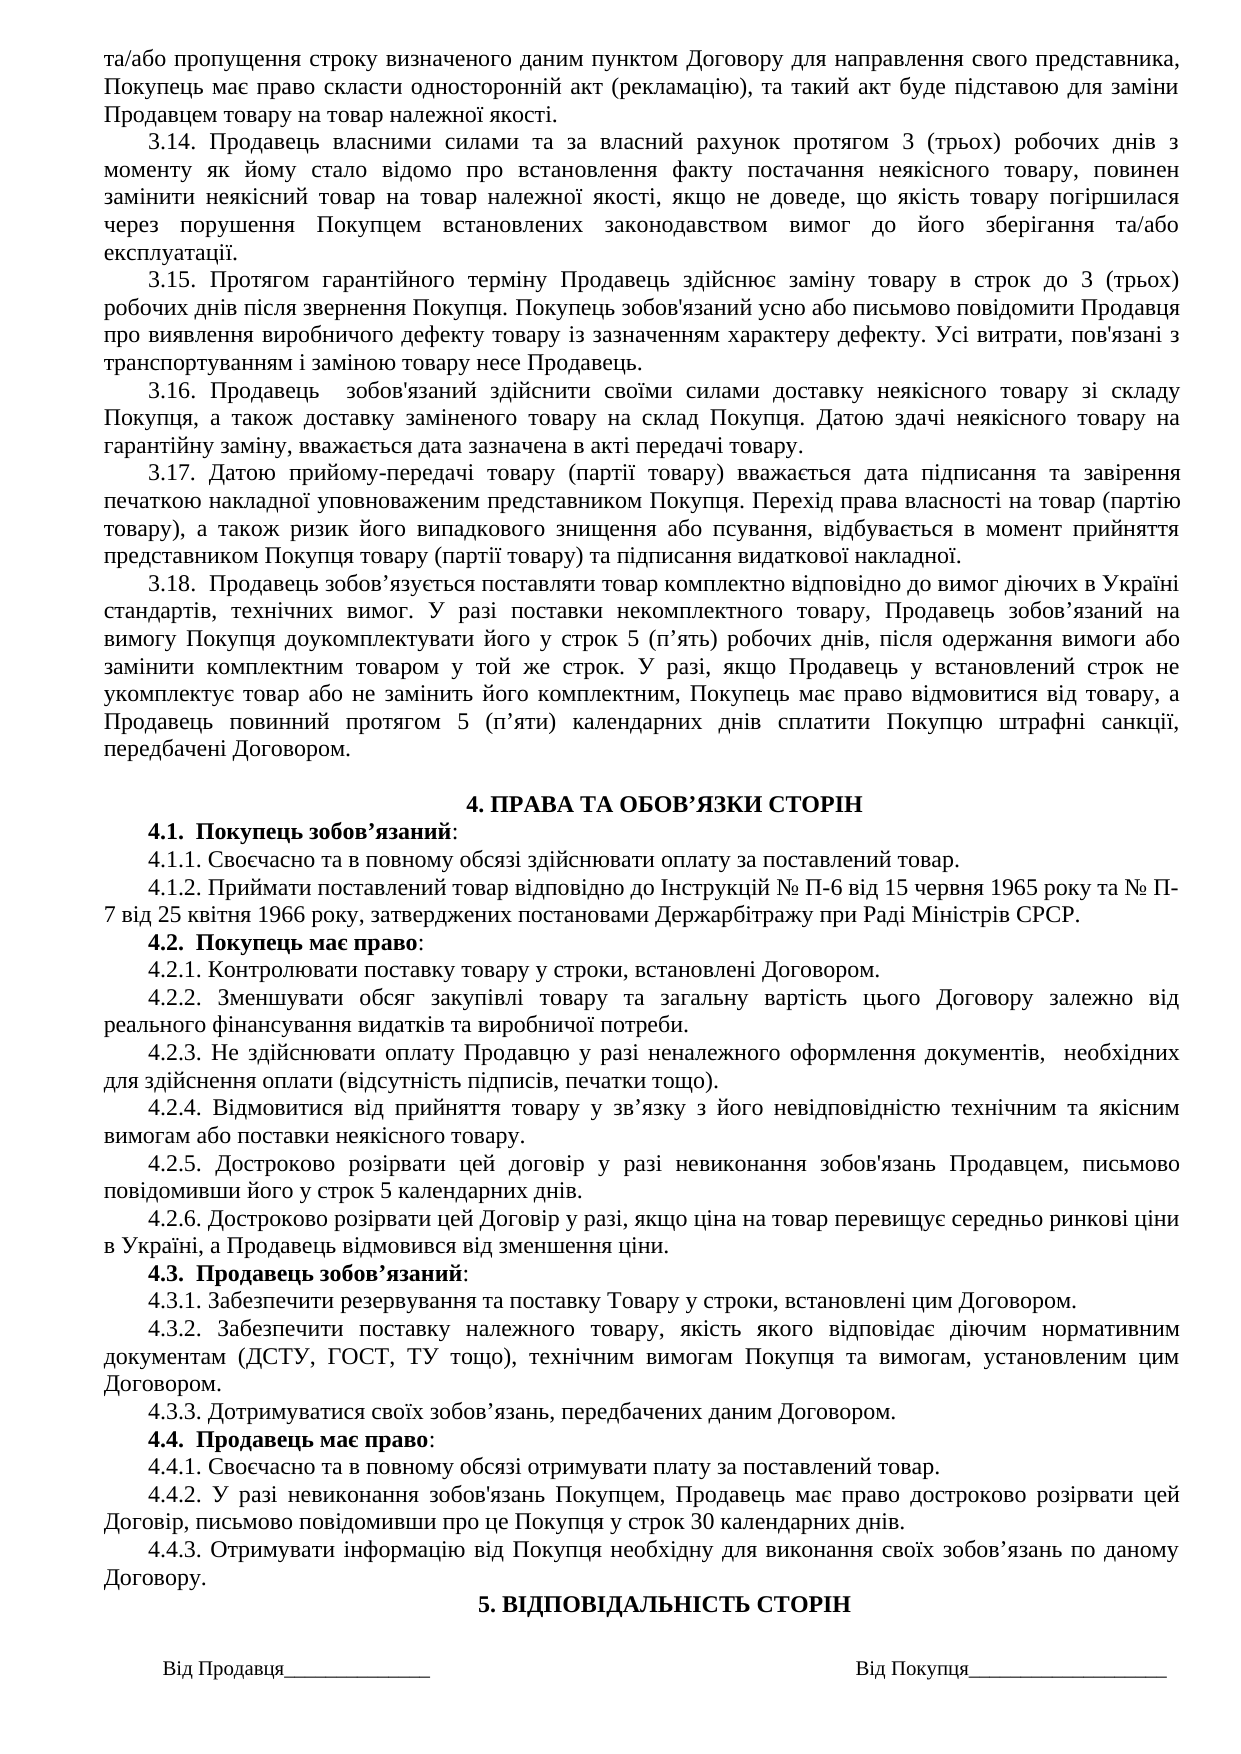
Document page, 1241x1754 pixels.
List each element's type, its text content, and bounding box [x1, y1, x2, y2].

text 5. ВІДПОВІДАЛЬНІСТЬ СТОРІН [103, 1590, 1181, 1618]
text 4.2.3. Не здійснювати оплату Продавцю у разі неналежного оформлення документів, необхідних для здійснення оплати (відсутність підписів, печатки тощо). [103, 1038, 1181, 1093]
text 4.2.6. Достроково розірвати цей Договір у разі, якщо ціна на товар перевищує середньо ринкові ціни в Україні, а Продавець відмовився від зменшення ціни. [103, 1204, 1181, 1259]
text 4.4.3. Отримувати інформацію від Покупця необхідну для виконання своїх зобов’язань по даному Договору. [103, 1535, 1181, 1590]
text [103, 44, 1181, 127]
text 4.3. Продавець зобов’язаний: [103, 1259, 1181, 1287]
text 4.3.1. Забезпечити резервування та поставку Товару у строки, встановлені цим Договором. [103, 1287, 1181, 1314]
text 4.4.2. У разі невиконання зобов'язань Покупцем, Продавець має право достроково розірвати цей Договір, письмово повідомивши про це Покупця у строк 30 календарних днів. [103, 1480, 1181, 1535]
text 4.2.5. Достроково розірвати цей договір у разі невиконання зобов'язань Продавцем, письмово повідомивши його у строк 5 календарних днів. [103, 1148, 1181, 1204]
text 4.3.3. Дотримуватися своїх зобов’язань, передбачених даним Договором. [103, 1397, 1181, 1424]
text 4.2.2. Зменшувати обсяг закупівлі товару та загальну вартість цього Договору залежно від реального фінансування видатків та виробничої потреби. [103, 983, 1181, 1038]
text 4.1.2. Приймати поставлений товар відповідно до Інструкцій № П-6 від 15 червня 1965 року та № П-7 від 25 квітня 1966 року, затверджених постановами Держарбітражу при Раді Міністрів СРСР. [103, 872, 1181, 928]
text 4.1.1. Своєчасно та в повному обсязі здійснювати оплату за поставлений товар. [103, 845, 1181, 872]
text 4. ПРАВА ТА ОБОВ’ЯЗКИ СТОРІН [103, 790, 1181, 817]
text 4.4.1. Своєчасно та в повному обсязі отримувати плату за поставлений товар. [103, 1452, 1181, 1480]
text 3.16. Продавець зобов'язаний здійснити своїми силами доставку неякісного товару зі складу Покупця, а також доставку заміненого товару на склад Покупця. Датою здачі неякісного товару на гарантійну заміну, вважається дата зазначена в акті передачі товару. [103, 376, 1181, 458]
text 3.18. Продавець зобов’язується поставляти товар комплектно відповідно до вимог діючих в Україні стандартів, технічних вимог. У разі поставки некомплектного товару, Продавець зобов’язаний на вимогу Покупця доукомплектувати його у строк 5 (п’ять) робочих днів, після одержання вимоги або замінити комплектним товаром у той же строк. У разі, якщо Продавець у встановлений строк не укомплектує товар або не замінить його комплектним, Покупець має право відмовитися від товару, а Продавець повинний протягом 5 (п’яти) календарних днів сплатити Покупцю штрафні санкції, передбачені Договором. [103, 569, 1181, 762]
text 4.3.2. Забезпечити поставку належного товару, якість якого відповідає діючим нормативним документам (ДСТУ, ГОСТ, ТУ тощо), технічним вимогам Покупця та вимогам, установленим цим Договором. [103, 1314, 1181, 1397]
text 3.15. Протягом гарантійного терміну Продавець здійснює заміну товару в строк до 3 (трьох) робочих днів після звернення Покупця. Покупець зобов'язаний усно або письмово повідомити Продавця про виявлення виробничого дефекту товару із зазначенням характеру дефекту. Усі витрати, пов'язані з транспортуванням і заміною товару несе Продавець. [103, 265, 1181, 376]
text 4.2. Покупець має право: [103, 928, 1181, 955]
text 4.4. Продавець має право: [103, 1424, 1181, 1452]
text 3.17. Датою прийому-передачі товару (партії товару) вважається дата підписання та завірення печаткою накладної уповноваженим представником Покупця. Перехід права власності на товар (партію товару), а також ризик його випадкового знищення або псування, відбувається в момент прийняття представником Покупця товару (партії товару) та підписання видаткової накладної. [103, 458, 1181, 569]
text 3.14. Продавець власними силами та за власний рахунок протягом 3 (трьох) робочих днів з моменту як йому стало відомо про встановлення факту постачання неякісного товару, повинен замінити неякісний товар на товар належної якості, якщо не доведе, що якість товару погіршилася через порушення Покупцем встановлених законодавством вимог до його зберігання та/або експлуатації. [103, 127, 1181, 265]
text 4.2.1. Контролювати поставку товару у строки, встановлені Договором. [103, 955, 1181, 983]
text 4.1. Покупець зобов’язаний: [103, 817, 1181, 845]
text 4.2.4. Відмовитися від прийняття товару у зв’язку з його невідповідністю технічним та якісним вимогам або поставки неякісного товару. [103, 1093, 1181, 1148]
